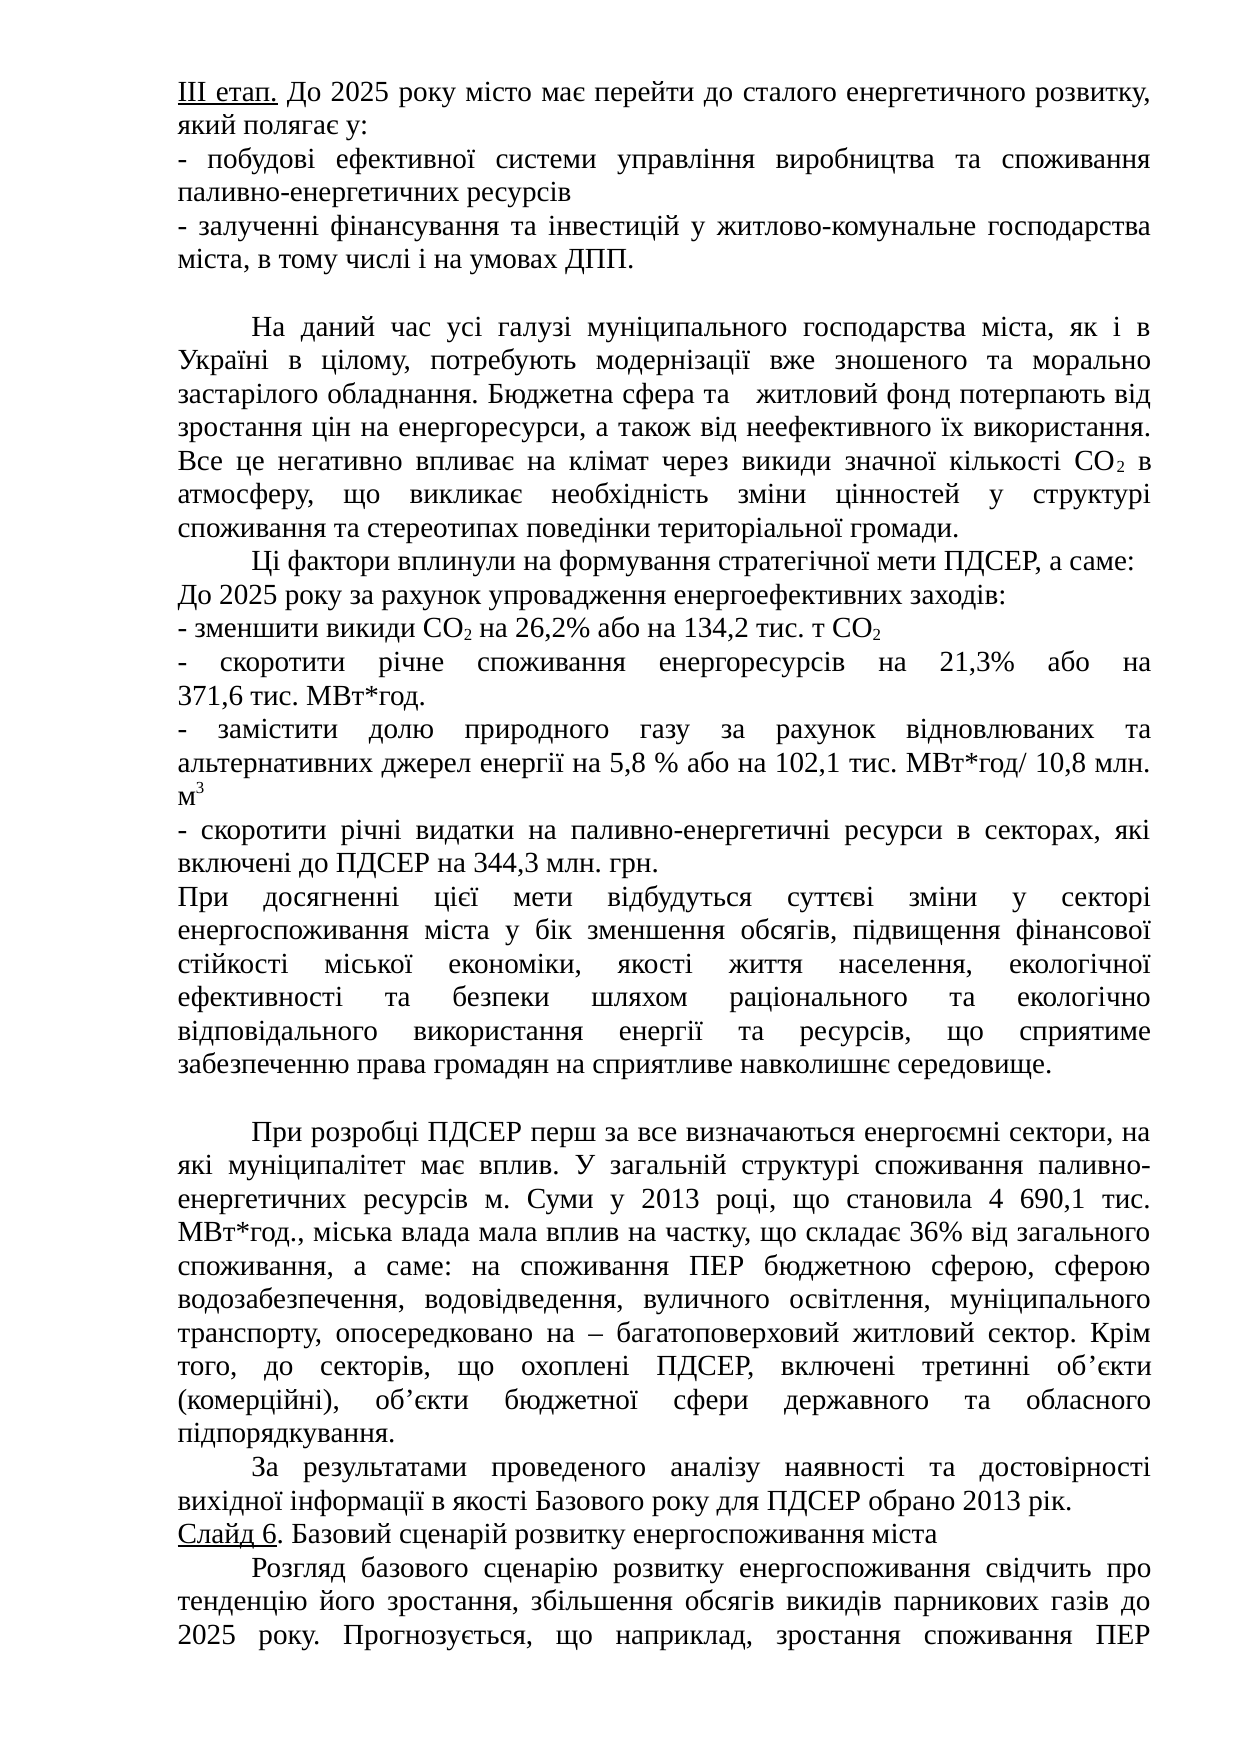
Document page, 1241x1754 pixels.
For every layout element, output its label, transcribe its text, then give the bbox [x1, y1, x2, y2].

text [177, 1550, 1152, 1650]
text При розробці ПДСЕР перш за все визначаються енергоємні сектори, на які муніципалітет має вплив. У загальній структурі споживання паливно-енергетичних ресурсів м. Суми у 2013 році, що становила 4 690,1 тис. МВт*год., міська влада мала вплив на частку, що складає 36% від загального споживання, а саме: на споживання ПЕР бюджетною сферою, сферою водозабезпечення, водовідведення, вуличного освітлення, муніципального транспорту, опосередковано на – багатоповерховий житловий сектор. Крім того, до секторів, що охоплені ПДСЕР, включені третинні об’єкти (комерційні), об’єкти бюджетної сфери державного та обласного підпорядкування. [177, 1114, 1152, 1449]
text - побудові ефективної системи управління виробництва та споживання паливно-енергетичних ресурсів [177, 141, 1152, 208]
text - замістити долю природного газу за рахунок відновлюваних та альтернативних джерел енергії на 5,8 % або на 102,1 тис. МВт*год/ 10,8 млн. м3 [177, 711, 1152, 812]
text - скоротити річні видатки на паливно-енергетичні ресурси в секторах, які включені до ПДСЕР на 344,3 млн. грн. [177, 812, 1152, 879]
text ІІІ етап. До 2025 року місто має перейти до сталого енергетичного розвитку, який полягає у: [177, 74, 1152, 141]
text Слайд 6. Базовий сценарій розвитку енергоспоживання міста [177, 1516, 1152, 1550]
text Ці фактори вплинули на формування стратегічної мети ПДСЕР, а саме: [177, 543, 1152, 577]
text - залученні фінансування та інвестицій у житлово-комунальне господарства міста, в тому числі і на умовах ДПП. [177, 208, 1152, 275]
text За результатами проведеного аналізу наявності та достовірності вихідної інформації в якості Базового року для ПДСЕР обрано 2013 рік. [177, 1449, 1152, 1516]
text На даний час усі галузі муніципального господарства міста, як і в Україні в цілому, потребують модернізації вже зношеного та морально застарілого обладнання. Бюджетна сфера та житловий фонд потерпають від зростання цін на енергоресурси, а також від неефективного їх використання. Все це негативно впливає на клімат через викиди значної кількості СО2 в атмосферу, що викликає необхідність зміни цінностей у структурі споживання та стереотипах поведінки територіальної громади. [177, 309, 1152, 543]
text - зменшити викиди СО2 на 26,2% або на 134,2 тис. т СО2 [177, 611, 1152, 644]
text До 2025 року за рахунок упровадження енергоефективних заходів: [177, 577, 1152, 611]
text - скоротити річне споживання енергоресурсів на 21,3% або на 371,6 тис. МВт*год. [177, 644, 1152, 711]
text При досягненні цієї мети відбудуться суттєві зміни у секторі енергоспоживання міста у бік зменшення обсягів, підвищення фінансової стійкості міської економіки, якості життя населення, екологічної ефективності та безпеки шляхом раціонального та екологічно відповідального використання енергії та ресурсів, що сприятиме забезпеченню права громадян на сприятливе навколишнє середовище. [177, 879, 1152, 1080]
